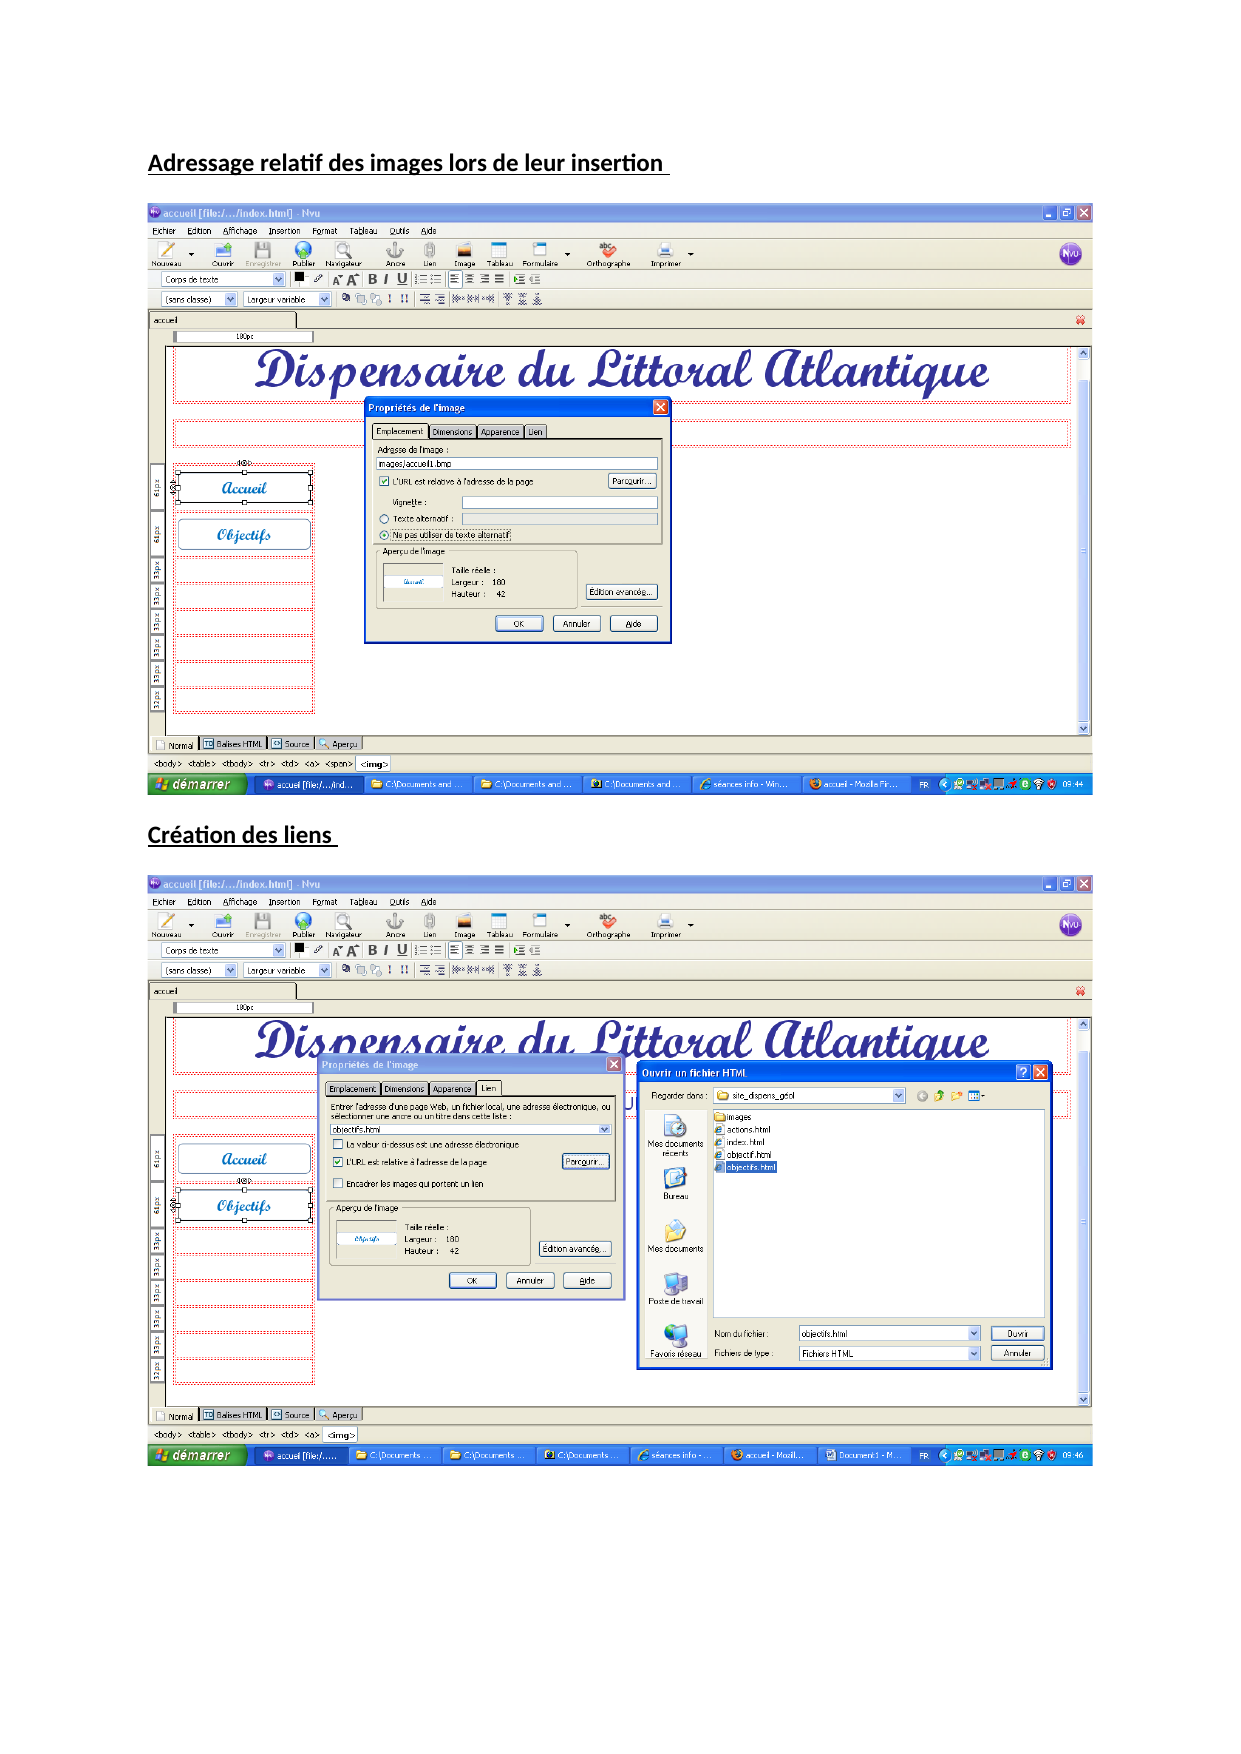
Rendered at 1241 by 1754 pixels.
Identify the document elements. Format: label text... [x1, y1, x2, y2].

text Création des liens [148, 819, 1093, 850]
picture [147, 875, 1093, 1466]
picture [147, 203, 1093, 795]
text Adressage relatif des images lors de leur insertion [148, 148, 1093, 178]
